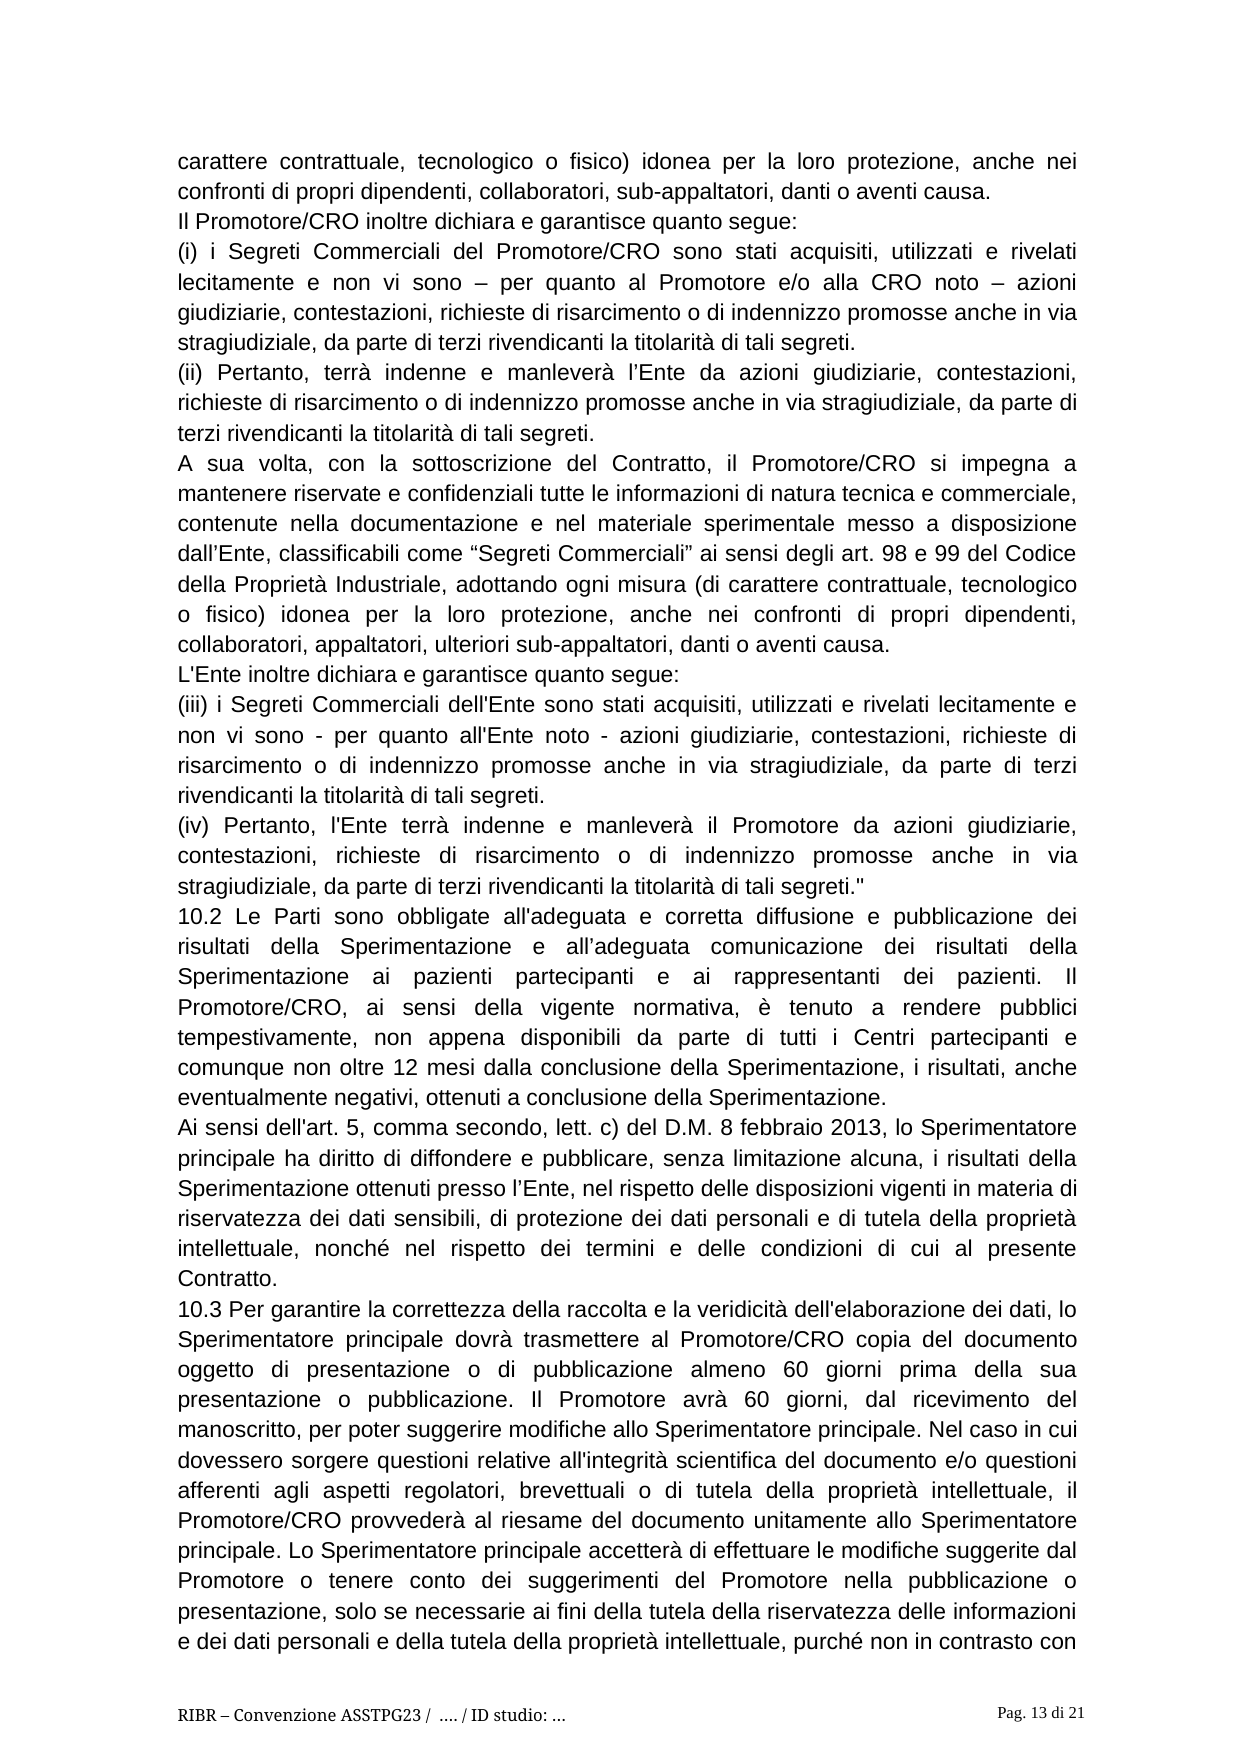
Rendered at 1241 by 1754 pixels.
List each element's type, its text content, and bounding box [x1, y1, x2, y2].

text L'Ente inoltre dichiara e garantisce quanto segue: [177, 661, 1078, 687]
text Ai sensi dell'art. 5, comma secondo, lett. c) del D.M. 8 febbraio 2013, lo Sperimentatore principale ha diritto di diffondere e pubblicare, senza limitazione alcuna, i risultati della Sperimentazione ottenuti presso l’Ente, nel rispetto delle disposizioni vigenti in materia di riservatezza dei dati sensibili, di protezione dei dati personali e di tutela della proprietà intellettuale, nonché nel rispetto dei termini e delle condizioni di cui al presente Contratto. [177, 1114, 1078, 1292]
text 10.2 Le Parti sono obbligate all'adeguata e corretta diffusione e pubblicazione dei risultati della Sperimentazione e all’adeguata comunicazione dei risultati della Sperimentazione ai pazienti partecipanti e ai rappresentanti dei pazienti. Il Promotore/CRO, ai sensi della vigente normativa, è tenuto a rendere pubblici tempestivamente, non appena disponibili da parte di tutti i Centri partecipanti e comunque non oltre 12 mesi dalla conclusione della Sperimentazione, i risultati, anche eventualmente negativi, ottenuti a conclusione della Sperimentazione. [177, 903, 1078, 1110]
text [177, 148, 1078, 204]
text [177, 1296, 1078, 1654]
text A sua volta, con la sottoscrizione del Contratto, il Promotore/CRO si impegna a mantenere riservate e confidenziali tutte le informazioni di natura tecnica e commerciale, contenute nella documentazione e nel materiale sperimentale messo a disposizione dall’Ente, classificabili come “Segreti Commerciali” ai sensi degli art. 98 e 99 del Codice della Proprietà Industriale, adottando ogni misura (di carattere contrattuale, tecnologico o fisico) idonea per la loro protezione, anche nei confronti di propri dipendenti, collaboratori, appaltatori, ulteriori sub-appaltatori, danti o aventi causa. [177, 450, 1078, 657]
text (iii) i Segreti Commerciali dell'Ente sono stati acquisiti, utilizzati e rivelati lecitamente e non vi sono - per quanto all'Ente noto - azioni giudiziarie, contestazioni, richieste di risarcimento o di indennizzo promosse anche in via stragiudiziale, da parte di terzi rivendicanti la titolarità di tali segreti. [177, 691, 1078, 808]
text (ii) Pertanto, terrà indenne e manleverà l’Ente da azioni giudiziarie, contestazioni, richieste di risarcimento o di indennizzo promosse anche in via stragiudiziale, da parte di terzi rivendicanti la titolarità di tali segreti. [177, 359, 1078, 446]
text Il Promotore/CRO inoltre dichiara e garantisce quanto segue: [177, 208, 1078, 234]
text (iv) Pertanto, l'Ente terrà indenne e manleverà il Promotore da azioni giudiziarie, contestazioni, richieste di risarcimento o di indennizzo promosse anche in via stragiudiziale, da parte di terzi rivendicanti la titolarità di tali segreti." [177, 812, 1078, 899]
text (i) i Segreti Commerciali del Promotore/CRO sono stati acquisiti, utilizzati e rivelati lecitamente e non vi sono – per quanto al Promotore e/o alla CRO noto – azioni giudiziarie, contestazioni, richieste di risarcimento o di indennizzo promosse anche in via stragiudiziale, da parte di terzi rivendicanti la titolarità di tali segreti. [177, 238, 1078, 355]
